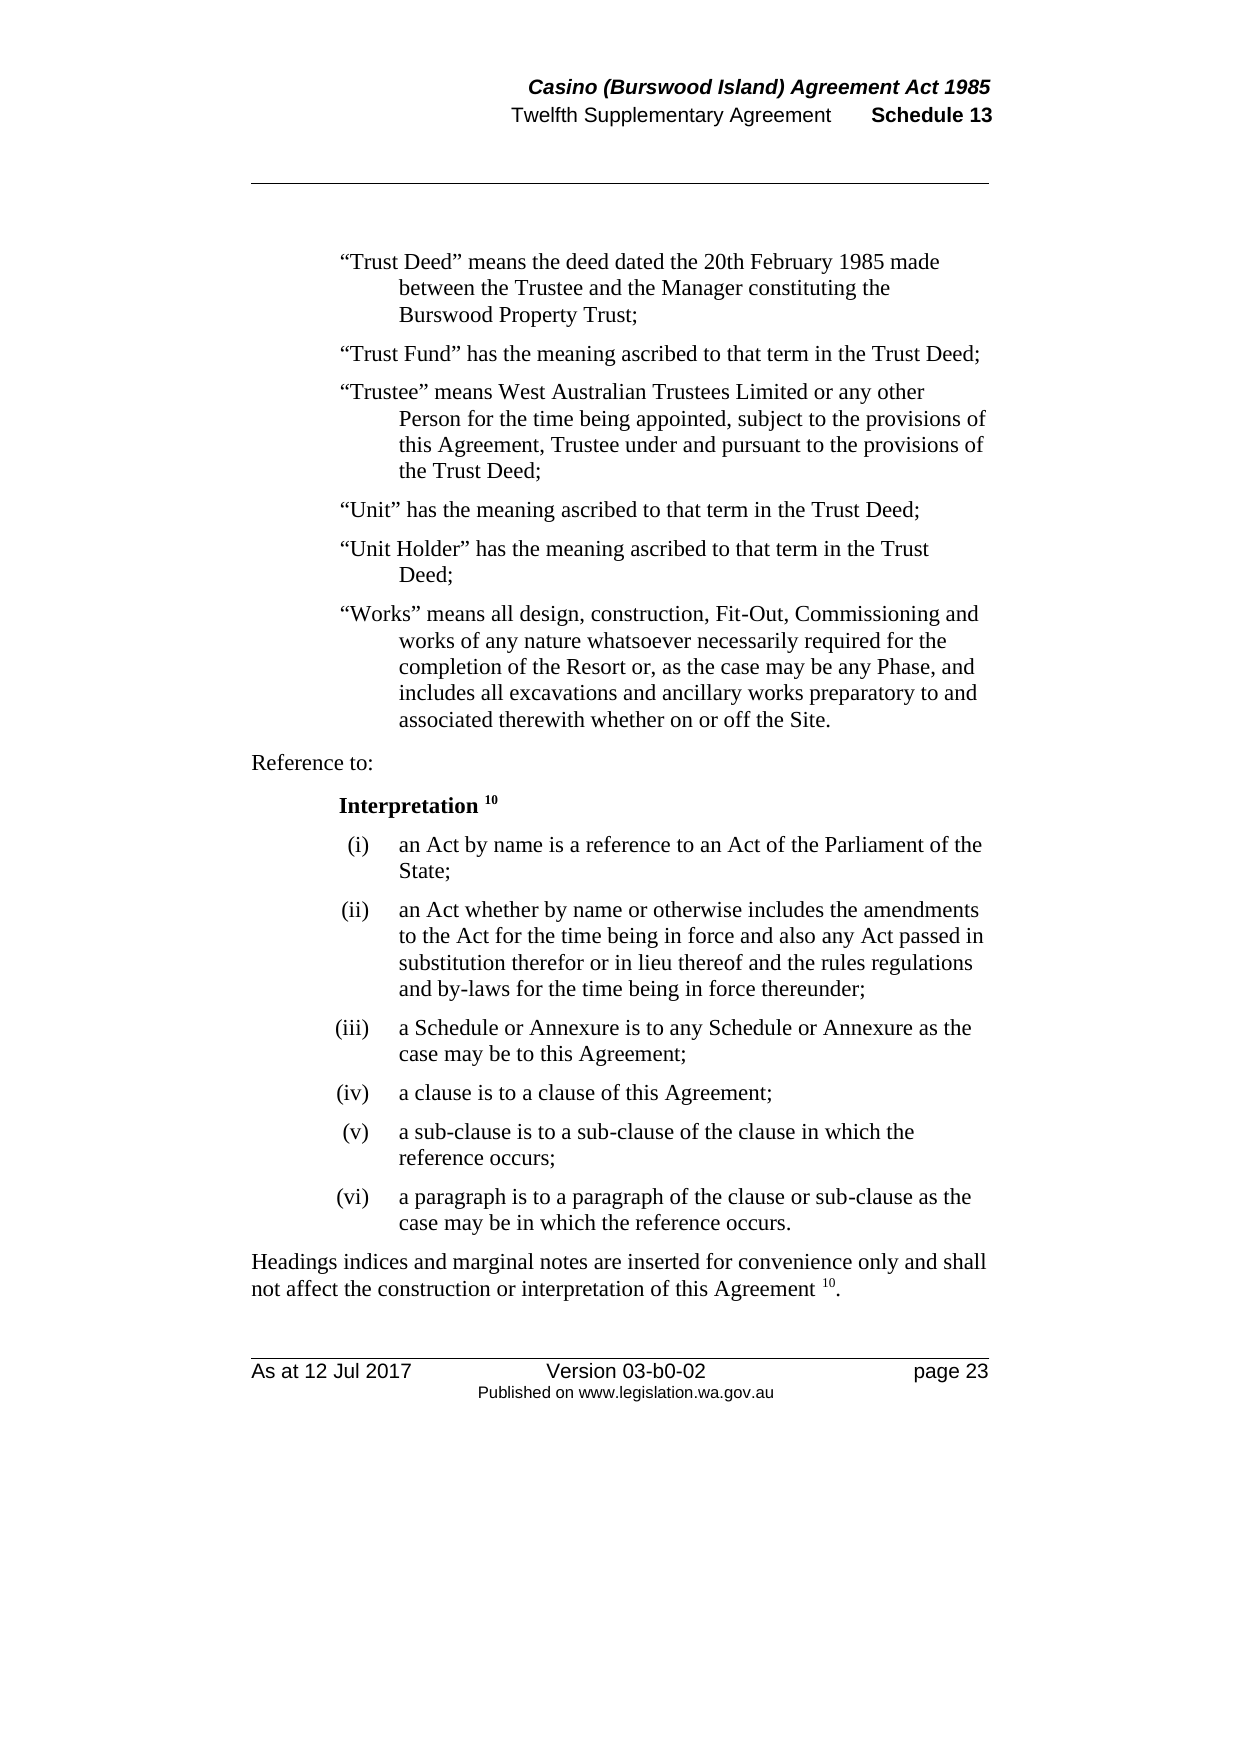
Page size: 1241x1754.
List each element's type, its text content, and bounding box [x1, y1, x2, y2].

text (ii) an Act whether by name or otherwise includes the amendments to the Act for the time being in force and also any Act passed in substitution therefor or in lieu thereof and the rules regulations and by-laws for the time being in force thereunder; [251, 896, 989, 1001]
text (i) an Act by name is a reference to an Act of the Parliament of the State; [251, 831, 989, 883]
text “Works” means all design, construction, Fit-Out, Commissioning and works of any nature whatsoever necessarily required for the completion of the Resort or, as the case may be any Phase, and includes all excavations and ancillary works preparatory to and associated therewith whether on or off the Site. [251, 600, 989, 732]
text (vi) a paragraph is to a paragraph of the clause or sub-clause as the case may be in which the reference occurs. [251, 1183, 989, 1236]
text “Trustee” means West Australian Trustees Limited or any other Person for the time being appointed, subject to the provisions of this Agreement, Trustee under and pursuant to the provisions of the Trust Deed; [251, 378, 989, 484]
text (iv) a clause is to a clause of this Agreement; [251, 1079, 989, 1105]
text “Trust Fund” has the meaning ascribed to that term in the Trust Deed; [251, 339, 989, 366]
text “Trust Deed” means the deed dated the 20th February 1985 made between the Trustee and the Manager constituting the Burswood Property Trust; [251, 248, 989, 327]
text “Unit Holder” has the meaning ascribed to that term in the Trust Deed; [251, 535, 989, 588]
text “Unit” has the meaning ascribed to that term in the Trust Deed; [251, 496, 989, 523]
text Reference to: [251, 749, 989, 775]
text (iii) a Schedule or Annexure is to any Schedule or Annexure as the case may be to this Agreement; [251, 1014, 989, 1067]
text (v) a sub-clause is to a sub-clause of the clause in which the reference occurs; [251, 1118, 989, 1171]
text Interpretation 10 [338, 792, 989, 818]
text Headings indices and marginal notes are inserted for convenience only and shall not affect the construction or interpretation of this Agreement 10. [251, 1248, 989, 1301]
